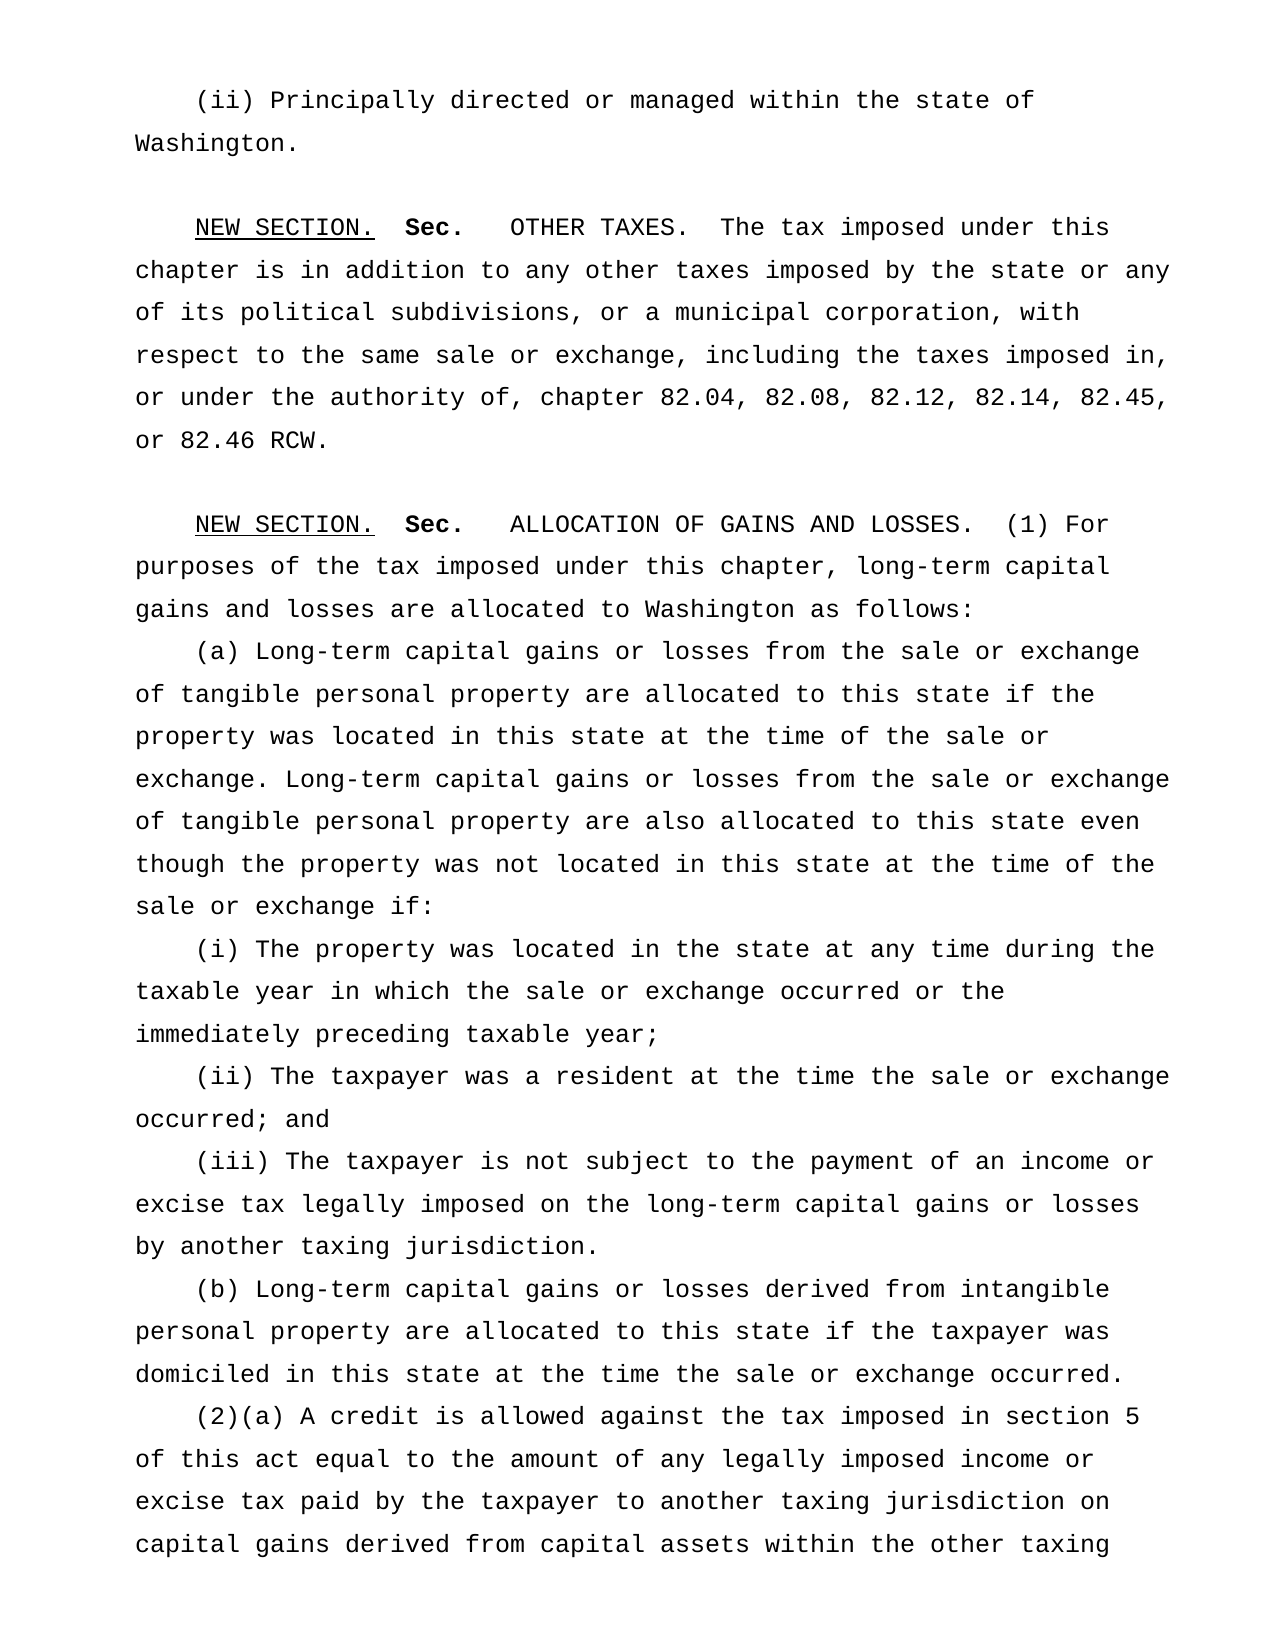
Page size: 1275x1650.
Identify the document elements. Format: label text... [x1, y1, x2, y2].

text (ii) Principally directed or managed within the state of Washington. [135, 75, 1170, 160]
text NEW SECTION. Sec. ALLOCATION OF GAINS AND LOSSES. (1) For purposes of the tax imposed under this chapter, long-term capital gains and losses are allocated to Washington as follows: [135, 498, 1170, 626]
text (i) The property was located in the state at any time during the taxable year in which the sale or exchange occurred or the immediately preceding taxable year; [135, 923, 1170, 1051]
text NEW SECTION. Sec. OTHER TAXES. The tax imposed under this chapter is in addition to any other taxes imposed by the state or any of its political subdivisions, or a municipal corporation, with respect to the same sale or exchange, including the taxes imposed in, or under the authority of, chapter 82.04, 82.08, 82.12, 82.14, 82.45, or 82.46 RCW. [135, 202, 1170, 457]
text (b) Long-term capital gains or losses derived from intangible personal property are allocated to this state if the taxpayer was domiciled in this state at the time the sale or exchange occurred. [135, 1263, 1170, 1391]
text (ii) The taxpayer was a resident at the time the sale or exchange occurred; and [135, 1051, 1170, 1136]
text (iii) The taxpayer is not subject to the payment of an income or excise tax legally imposed on the long-term capital gains or losses by another taxing jurisdiction. [135, 1136, 1170, 1263]
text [135, 1391, 1170, 1561]
text (a) Long-term capital gains or losses from the sale or exchange of tangible personal property are allocated to this state if the property was located in this state at the time of the sale or exchange. Long-term capital gains or losses from the sale or exchange of tangible personal property are also allocated to this state even though the property was not located in this state at the time of the sale or exchange if: [135, 626, 1170, 923]
